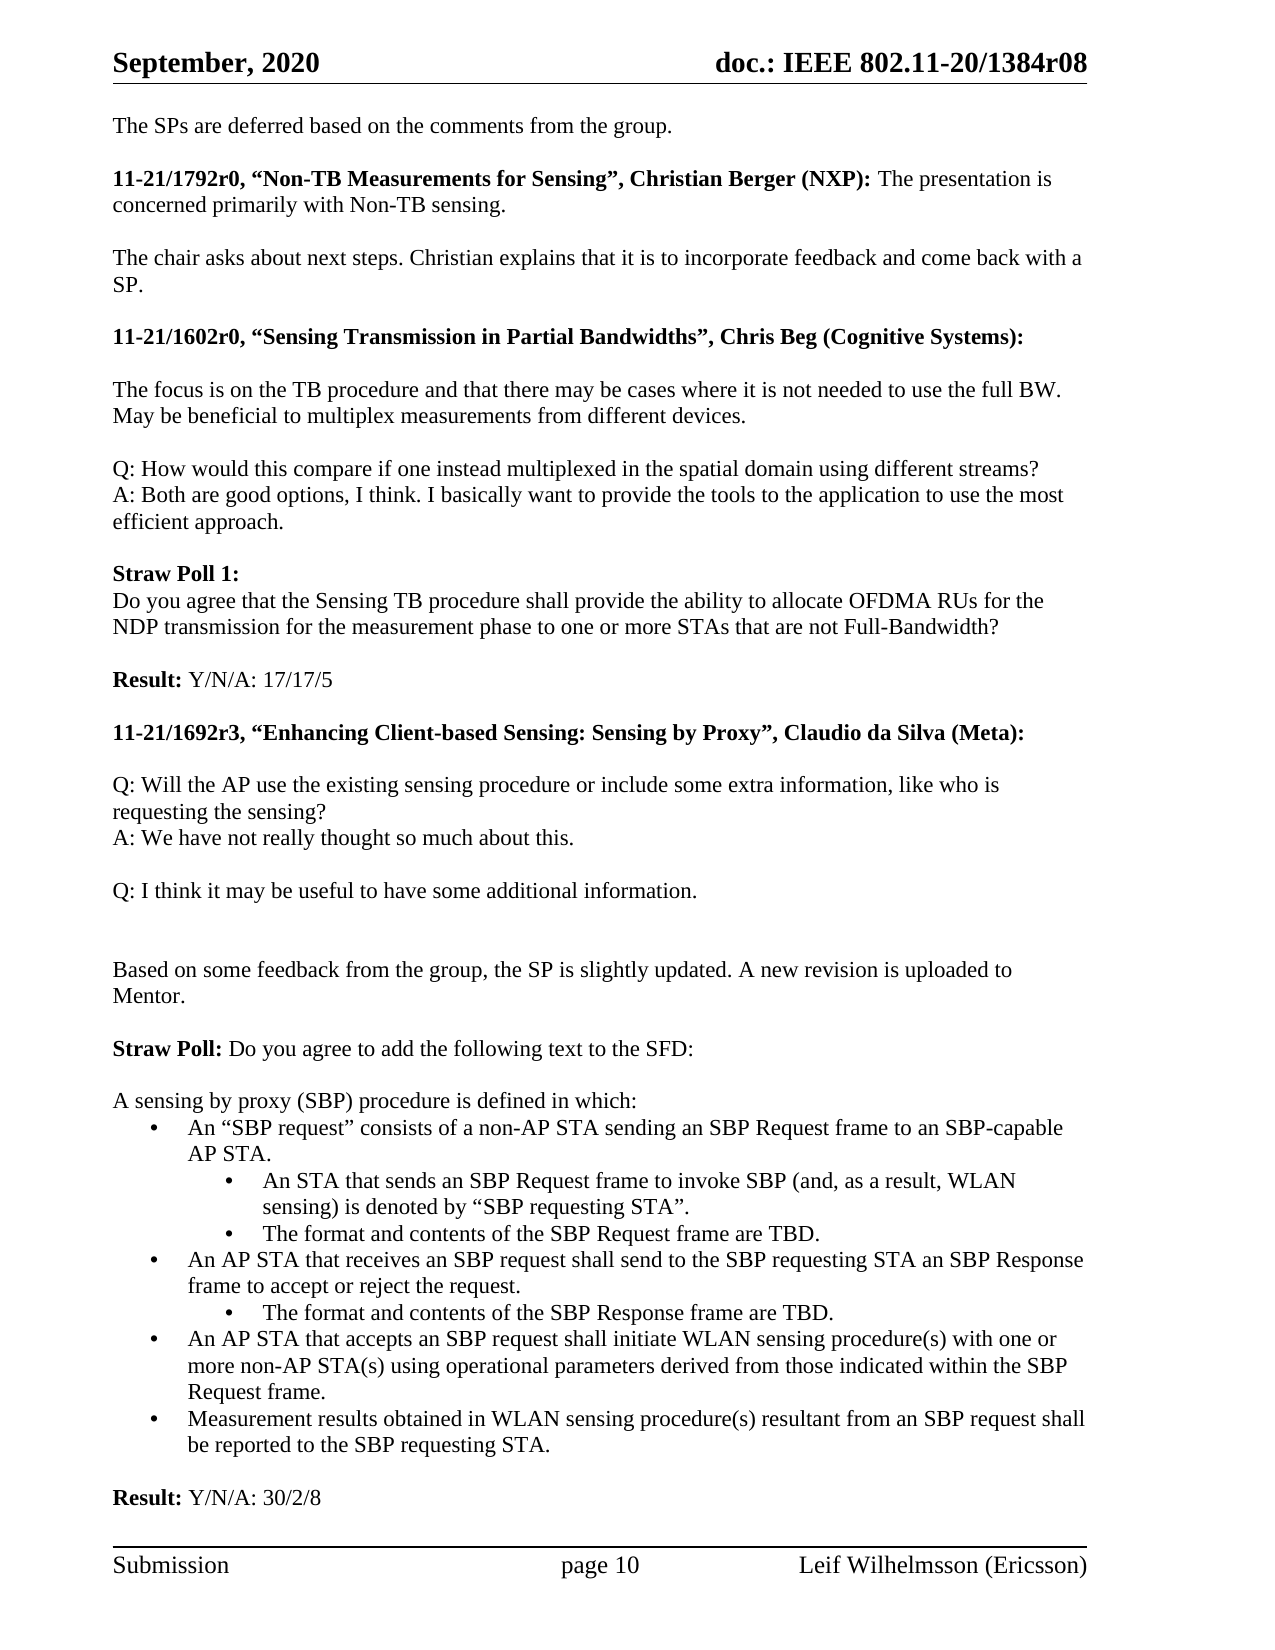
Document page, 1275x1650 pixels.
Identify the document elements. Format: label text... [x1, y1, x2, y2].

text The SPs are deferred based on the comments from the group. [112, 112, 1087, 139]
list The format and contents of the SBP Request frame are TBD. [225, 1219, 1087, 1246]
text 11-21/1792r0, “Non-TB Measurements for Sensing”, Christian Berger (NXP): The presentation is concerned primarily with Non-TB sensing. [112, 165, 1087, 218]
text Straw Poll 1: [112, 561, 1087, 587]
list The format and contents of the SBP Response frame are TBD. [225, 1299, 1087, 1325]
text The chair asks about next steps. Christian explains that it is to incorporate feedback and come back with a SP. [112, 244, 1087, 297]
text A: We have not really thought so much about this. [112, 824, 1087, 850]
list An STA that sends an SBP Request frame to invoke SBP (and, as a result, WLAN sensing) is denoted by “SBP requesting STA”. [225, 1167, 1087, 1219]
text A: Both are good options, I think. I basically want to provide the tools to the application to use the most efficient approach. [112, 481, 1087, 534]
text Q: I think it may be useful to have some additional information. [112, 877, 1087, 903]
list Measurement results obtained in WLAN sensing procedure(s) resultant from an SBP request shall be reported to the SBP requesting STA. [150, 1404, 1087, 1457]
text The focus is on the TB procedure and that there may be cases where it is not needed to use the full BW. May be beneficial to multiplex measurements from different devices. [112, 376, 1087, 429]
list An “SBP request” consists of a non-AP STA sending an SBP Request frame to an SBP-capable AP STA. [150, 1114, 1087, 1167]
text Straw Poll: Do you agree to add the following text to the SFD: [112, 1035, 1087, 1061]
text Result: Y/N/A: 17/17/5 [112, 666, 1087, 692]
list An AP STA that receives an SBP request shall send to the SBP requesting STA an SBP Response frame to accept or reject the request. [150, 1246, 1087, 1299]
text A sensing by proxy (SBP) procedure is defined in which: [112, 1088, 1087, 1114]
text Result: Y/N/A: 30/2/8 [112, 1484, 1087, 1510]
text 11-21/1602r0, “Sensing Transmission in Partial Bandwidths”, Chris Beg (Cognitive Systems): [112, 323, 1087, 350]
text Q: How would this compare if one instead multiplexed in the spatial domain using different streams? [112, 455, 1087, 481]
text Do you agree that the Sensing TB procedure shall provide the ability to allocate OFDMA RUs for the NDP transmission for the measurement phase to one or more STAs that are not Full-Bandwidth? [112, 587, 1087, 639]
text Q: Will the AP use the existing sensing procedure or include some extra information, like who is requesting the sensing? [112, 771, 1087, 824]
text 11-21/1692r3, “Enhancing Client-based Sensing: Sensing by Proxy”, Claudio da Silva (Meta): [112, 719, 1087, 745]
list An AP STA that accepts an SBP request shall initiate WLAN sensing procedure(s) with one or more non-AP STA(s) using operational parameters derived from those indicated within the SBP Request frame. [150, 1325, 1087, 1404]
text Based on some feedback from the group, the SP is slightly updated. A new revision is uploaded to Mentor. [112, 956, 1087, 1008]
